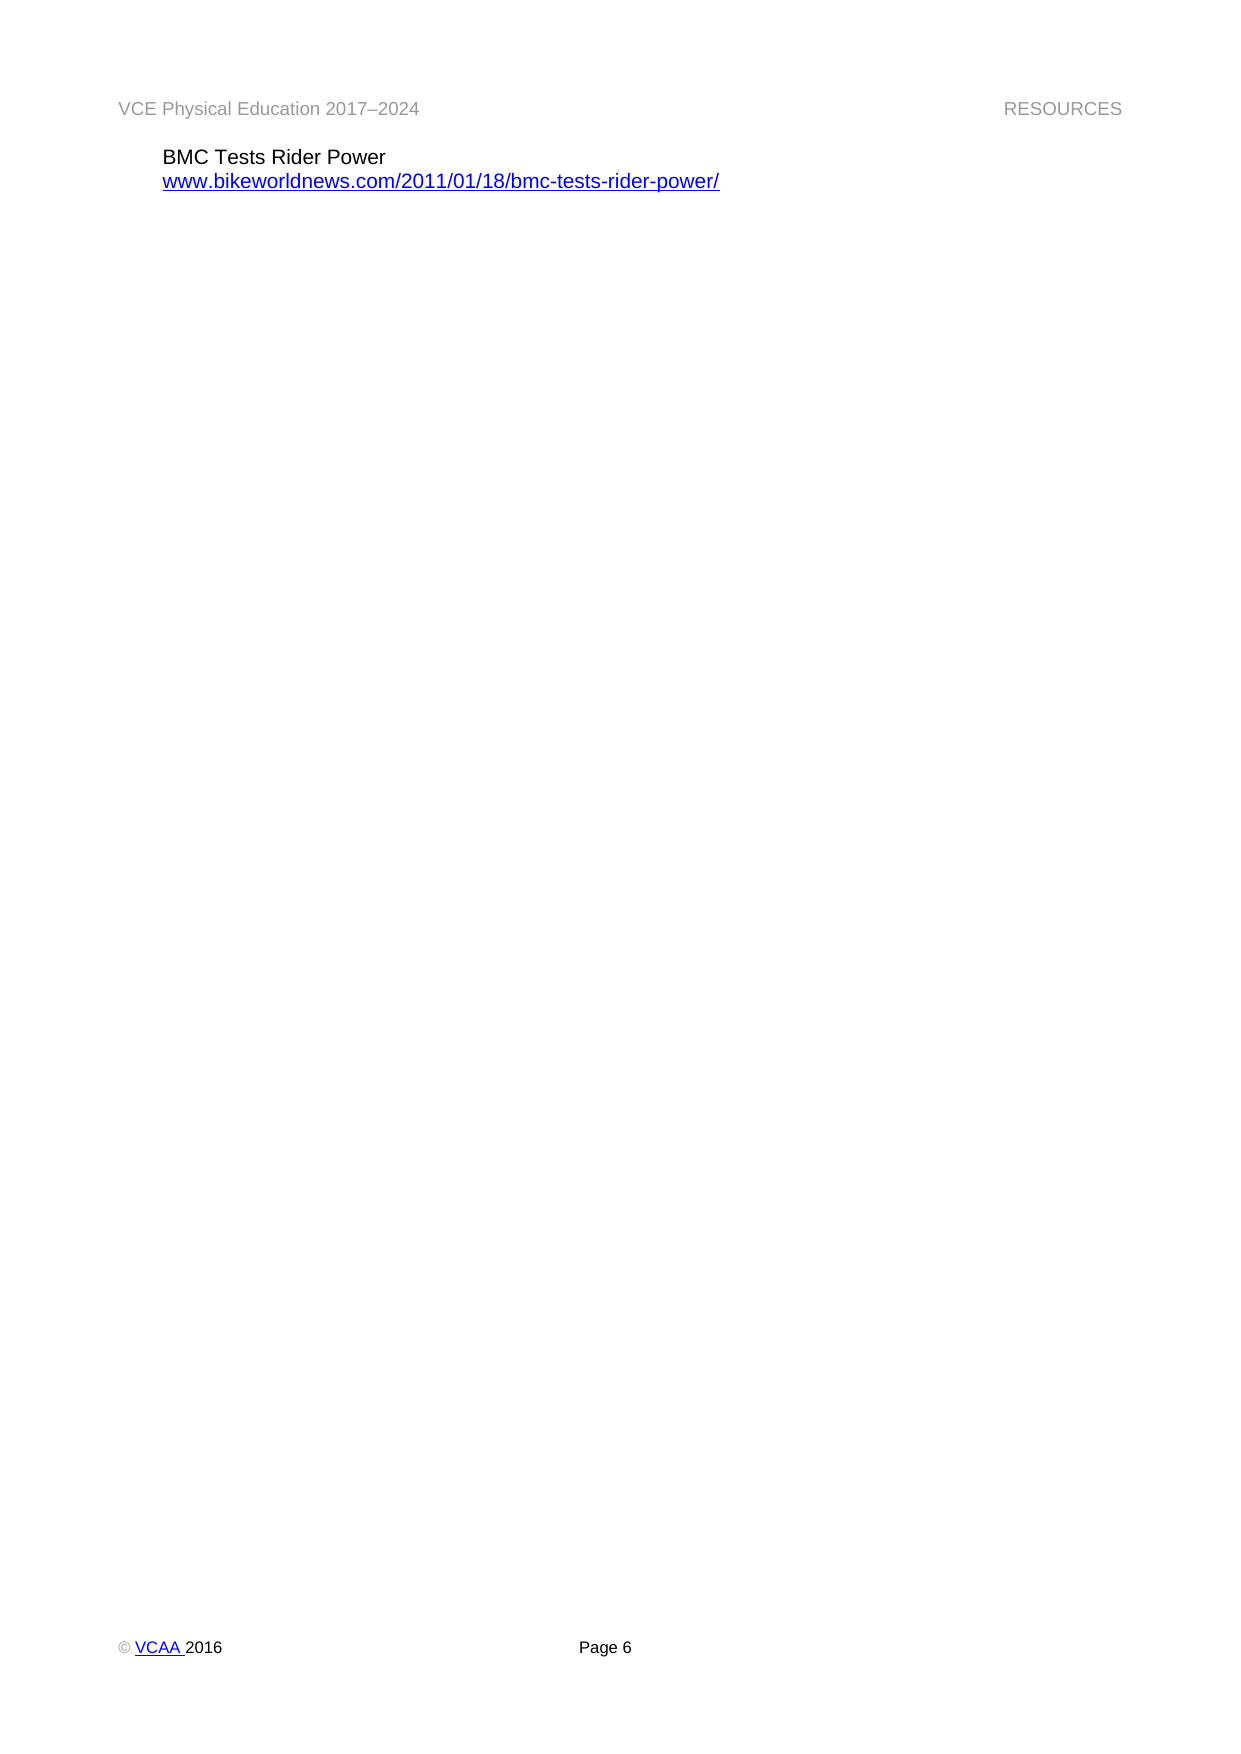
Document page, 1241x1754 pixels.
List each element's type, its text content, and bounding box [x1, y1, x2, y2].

text BMC Tests Rider Power www.bikeworldnews.com/2011/01/18/bmc-tests-rider-power/ [162, 145, 1122, 193]
